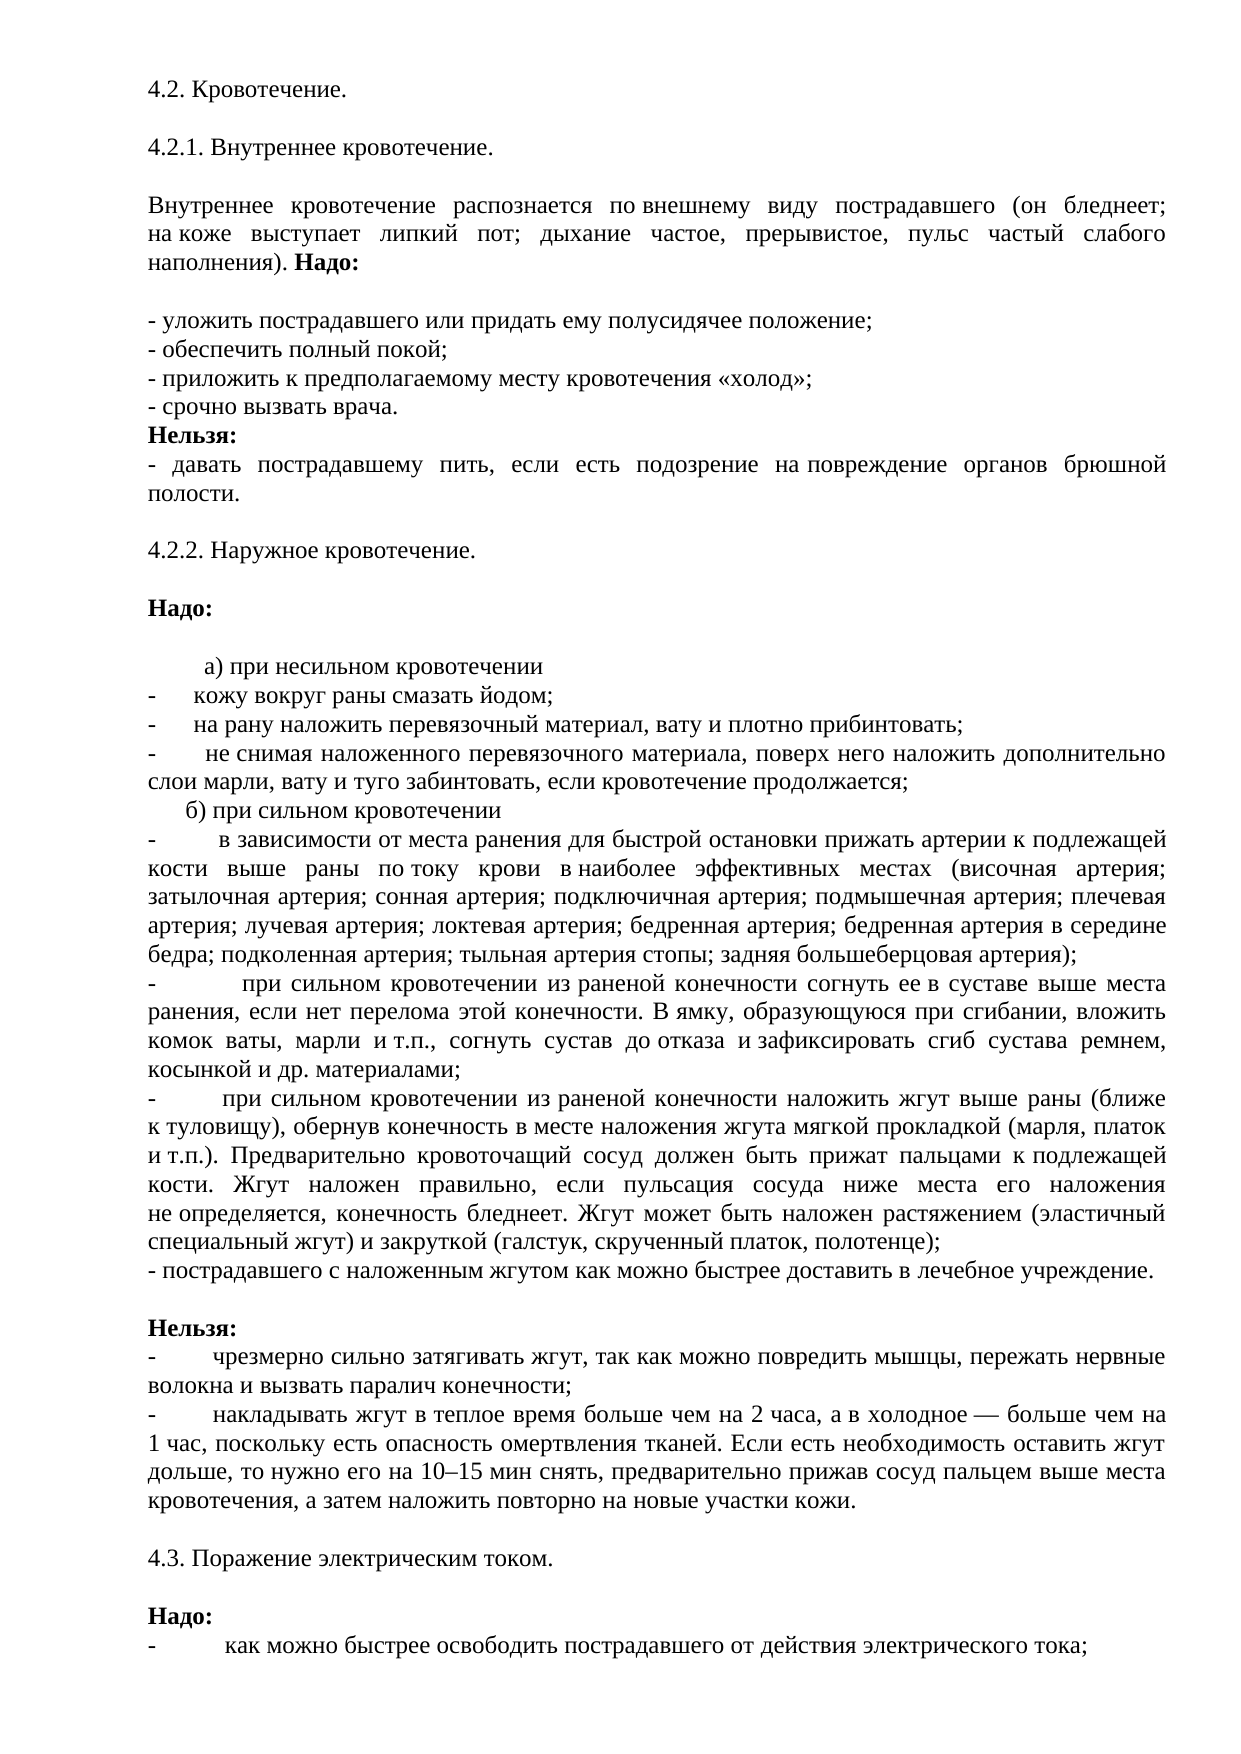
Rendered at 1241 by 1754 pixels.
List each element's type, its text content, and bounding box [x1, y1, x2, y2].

text - при сильном кровотечении из раненой конечности согнуть ее в суставе выше места ранения, если нет перелома этой конечности. В ямку, образующуюся при сгибании, вложить комок ваты, марли и т.п., согнуть сустав до отказа и зафиксировать сгиб сустава ремнем, косынкой и др. материалами; [148, 968, 1167, 1083]
text - уложить пострадавшего или придать ему полусидячее положение; [148, 305, 1167, 334]
text - не снимая наложенного перевязочного материала, поверх него наложить дополнительно слои марли, вату и туго забинтовать, если кровотечение продолжается; [148, 738, 1167, 795]
text - чрезмерно сильно затягивать жгут, так как можно повредить мышцы, пережать нервные волокна и вызвать паралич конечности; [148, 1341, 1167, 1399]
text 4.2.2. Наружное кровотечение. [148, 536, 1167, 564]
text - кожу вокруг раны смазать йодом; [148, 680, 1167, 709]
text - при сильном кровотечении из раненой конечности наложить жгут выше раны (ближе к туловищу), обернув конечность в месте наложения жгута мягкой прокладкой (марля, платок и т.п.). Предварительно кровоточащий сосуд должен быть прижат пальцами к подлежащей кости. Жгут наложен правильно, если пульсация сосуда ниже места его наложения не определяется, конечность бледнеет. Жгут может быть наложен растяжением (эластичный специальный жгут) и закруткой (галстук, скрученный платок, полотенце); [148, 1083, 1167, 1255]
text - в зависимости от места ранения для быстрой остановки прижать артерии к подлежащей кости выше раны по току крови в наиболее эффективных местах (височная артерия; затылочная артерия; сонная артерия; подключичная артерия; подмышечная артерия; плечевая артерия; лучевая артерия; локтевая артерия; бедренная артерия; бедренная артерия в середине бедра; подколенная артерия; тыльная артерия стопы; задняя большеберцовая артерия); [148, 824, 1167, 968]
text - давать пострадавшему пить, если есть подозрение на повреждение органов брюшной полости. [148, 449, 1167, 506]
text а) при несильном кровотечении [148, 651, 1167, 680]
text - как можно быстрее освободить пострадавшего от действия электрического тока; [148, 1630, 1167, 1658]
text Нельзя: [148, 1313, 1167, 1341]
text 4.2.1. Внутреннее кровотечение. [148, 132, 1167, 161]
text б) при сильном кровотечении [148, 795, 1167, 824]
text - срочно вызвать врача. [148, 391, 1167, 420]
text Надо: [148, 1601, 1167, 1630]
text Внутреннее кровотечение распознается по внешнему виду пострадавшего (он бледнеет; на коже выступает липкий пот; дыхание частое, прерывистое, пульс частый слабого наполнения). Надо: [148, 190, 1167, 276]
text - накладывать жгут в теплое время больше чем на 2 часа, а в холодное — больше чем на 1 час, поскольку есть опасность омертвления тканей. Если есть необходимость оставить жгут дольше, то нужно его на 10–15 мин снять, предварительно прижав сосуд пальцем выше места кровотечения, а затем наложить повторно на новые участки кожи. [148, 1399, 1167, 1514]
text Надо: [148, 593, 1167, 622]
text Нельзя: [148, 420, 1167, 449]
text - приложить к предполагаемому месту кровотечения «холод»; [148, 363, 1167, 391]
text - на рану наложить перевязочный материал, вату и плотно прибинтовать; [148, 709, 1167, 738]
text - пострадавшего с наложенным жгутом как можно быстрее доставить в лечебное учреждение. [148, 1255, 1167, 1284]
text 4.3. Поражение электрическим током. [148, 1543, 1167, 1572]
text - обеспечить полный покой; [148, 334, 1167, 363]
text 4.2. Кровотечение. [148, 74, 1167, 103]
